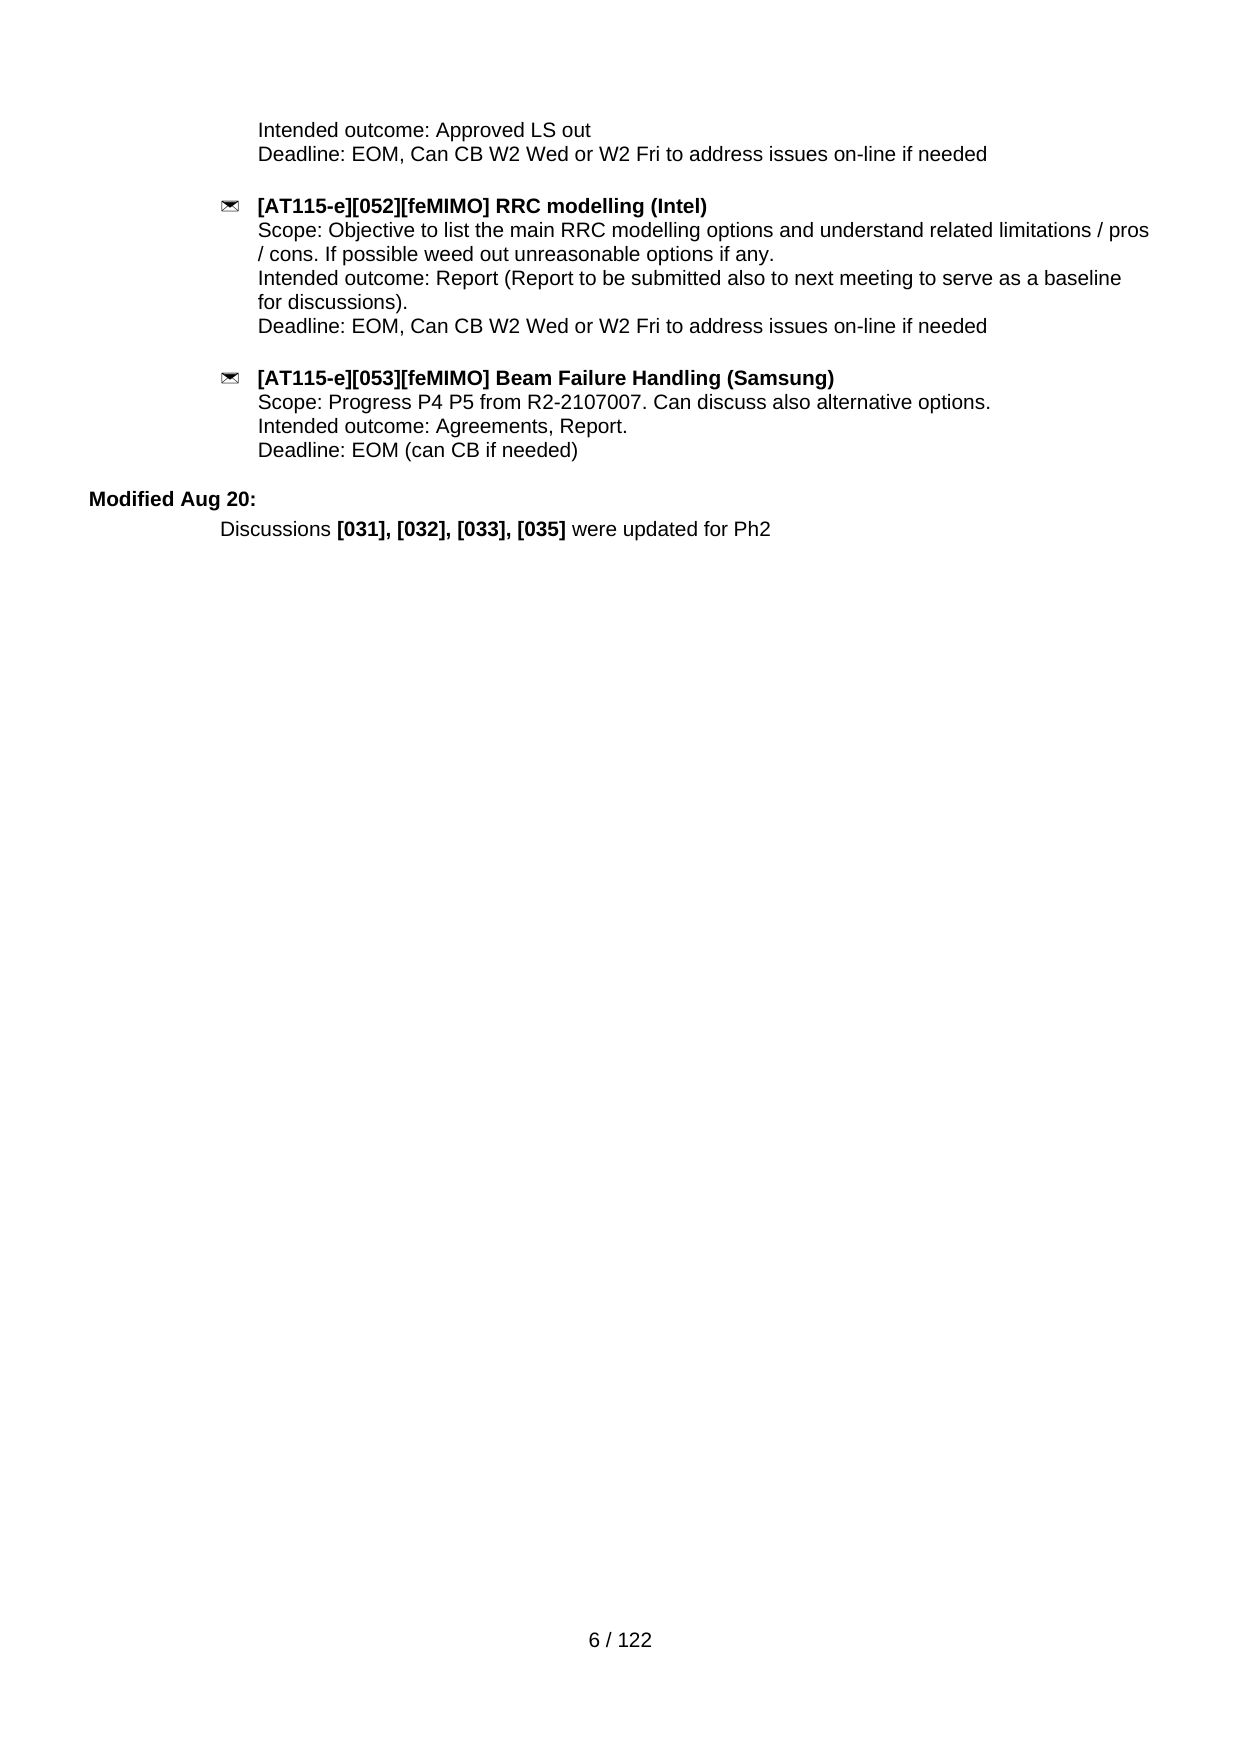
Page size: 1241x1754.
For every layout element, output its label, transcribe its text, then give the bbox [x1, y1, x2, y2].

text [AT115-e][052][feMIMO] RRC modelling (Intel) [220, 194, 1152, 218]
text Deadline: EOM (can CB if needed) [220, 438, 1152, 462]
text [AT115-e][053][feMIMO] Beam Failure Handling (Samsung) [220, 366, 1152, 390]
text Intended outcome: Approved LS out [220, 118, 1152, 142]
text Intended outcome: Report (Report to be submitted also to next meeting to serve as a baseline for discussions). [220, 266, 1152, 314]
text Scope: Progress P4 P5 from R2-2107007. Can discuss also alternative options. [220, 390, 1152, 414]
text Modified Aug 20: [89, 487, 1152, 511]
text Deadline: EOM, Can CB W2 Wed or W2 Fri to address issues on-line if needed [220, 314, 1152, 338]
text Deadline: EOM, Can CB W2 Wed or W2 Fri to address issues on-line if needed [220, 142, 1152, 166]
text Discussions [031], [032], [033], [035] were updated for Ph2 [220, 517, 1152, 541]
text Intended outcome: Agreements, Report. [220, 414, 1152, 438]
text Scope: Objective to list the main RRC modelling options and understand related limitations / pros / cons. If possible weed out unreasonable options if any. [220, 218, 1152, 266]
